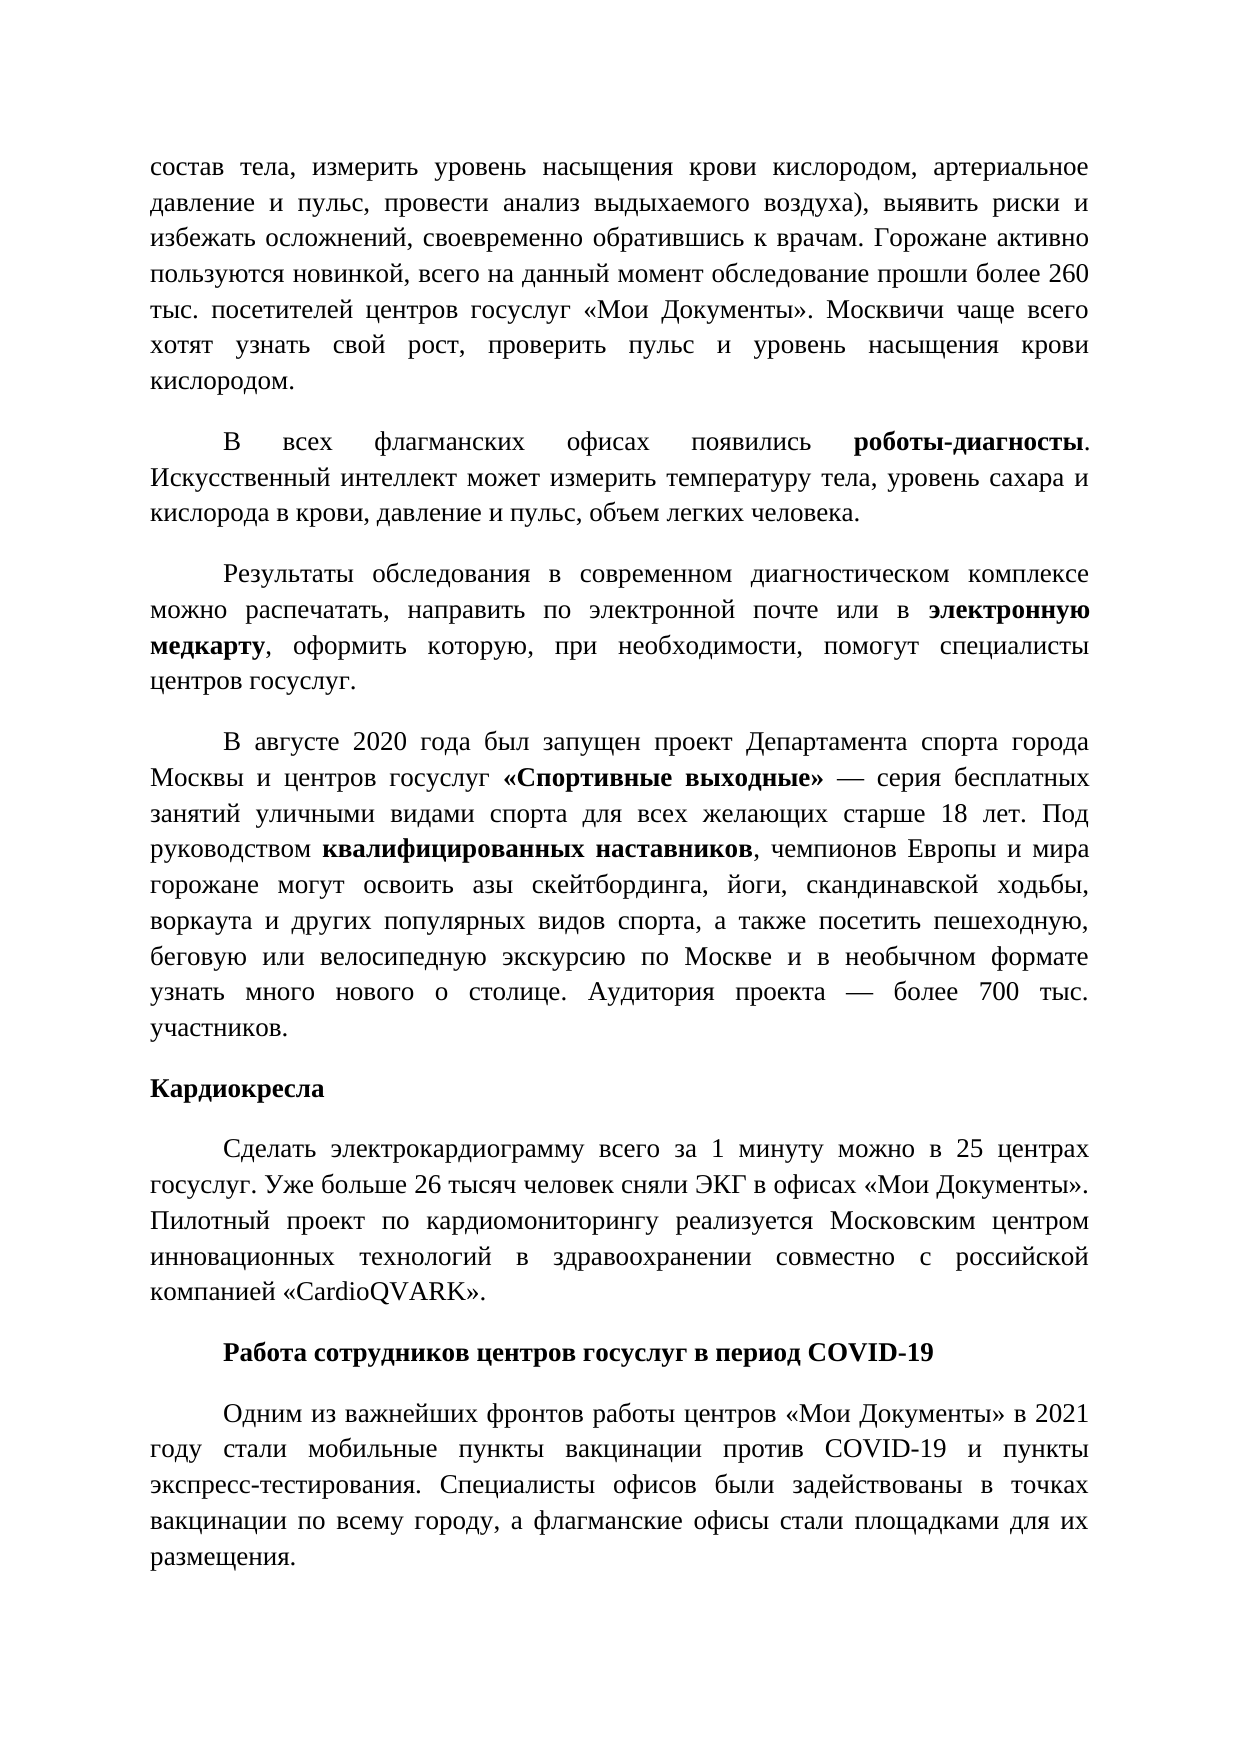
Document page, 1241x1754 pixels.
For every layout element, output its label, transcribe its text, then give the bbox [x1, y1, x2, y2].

text Работа сотрудников центров госуслуг в период COVID-19 [150, 1336, 1090, 1367]
text Результаты обследования в современном диагностическом комплексе можно распечатать, направить по электронной почте или в электронную медкарту, оформить которую, при необходимости, помогут специалисты центров госуслуг. [150, 557, 1090, 696]
text Кардиокресла [150, 1072, 1090, 1103]
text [150, 150, 1090, 396]
text В всех флагманских офисах появились роботы-диагносты. Искусственный интеллект может измерить температуру тела, уровень сахара и кислорода в крови, давление и пульс, объем легких человека. [150, 425, 1090, 528]
text В августе 2020 года был запущен проект Департамента спорта города Москвы и центров госуслуг «Спортивные выходные» — серия бесплатных занятий уличными видами спорта для всех желающих старше 18 лет. Под руководством квалифицированных наставников, чемпионов Европы и мира горожане могут освоить азы скейтбординга, йоги, скандинавской ходьбы, воркаута и других популярных видов спорта, а также посетить пешеходную, беговую или велосипедную экскурсию по Москве и в необычном формате узнать много нового о столице. Аудитория проекта — более 700 тыс. участников. [150, 725, 1090, 1042]
text Сделать электрокардиограмму всего за 1 минуту можно в 25 центрах госуслуг. Уже больше 26 тысяч человек сняли ЭКГ в офисах «Мои Документы». Пилотный проект по кардиомониторингу реализуется Московским центром инновационных технологий в здравоохранении совместно с российской компанией «CardioQVARK». [150, 1132, 1090, 1307]
text Одним из важнейших фронтов работы центров «Мои Документы» в 2021 году стали мобильные пункты вакцинации против COVID-19 и пункты экспресс-тестирования. Специалисты офисов были задействованы в точках вакцинации по всему городу, а флагманские офисы стали площадками для их размещения. [150, 1397, 1090, 1571]
